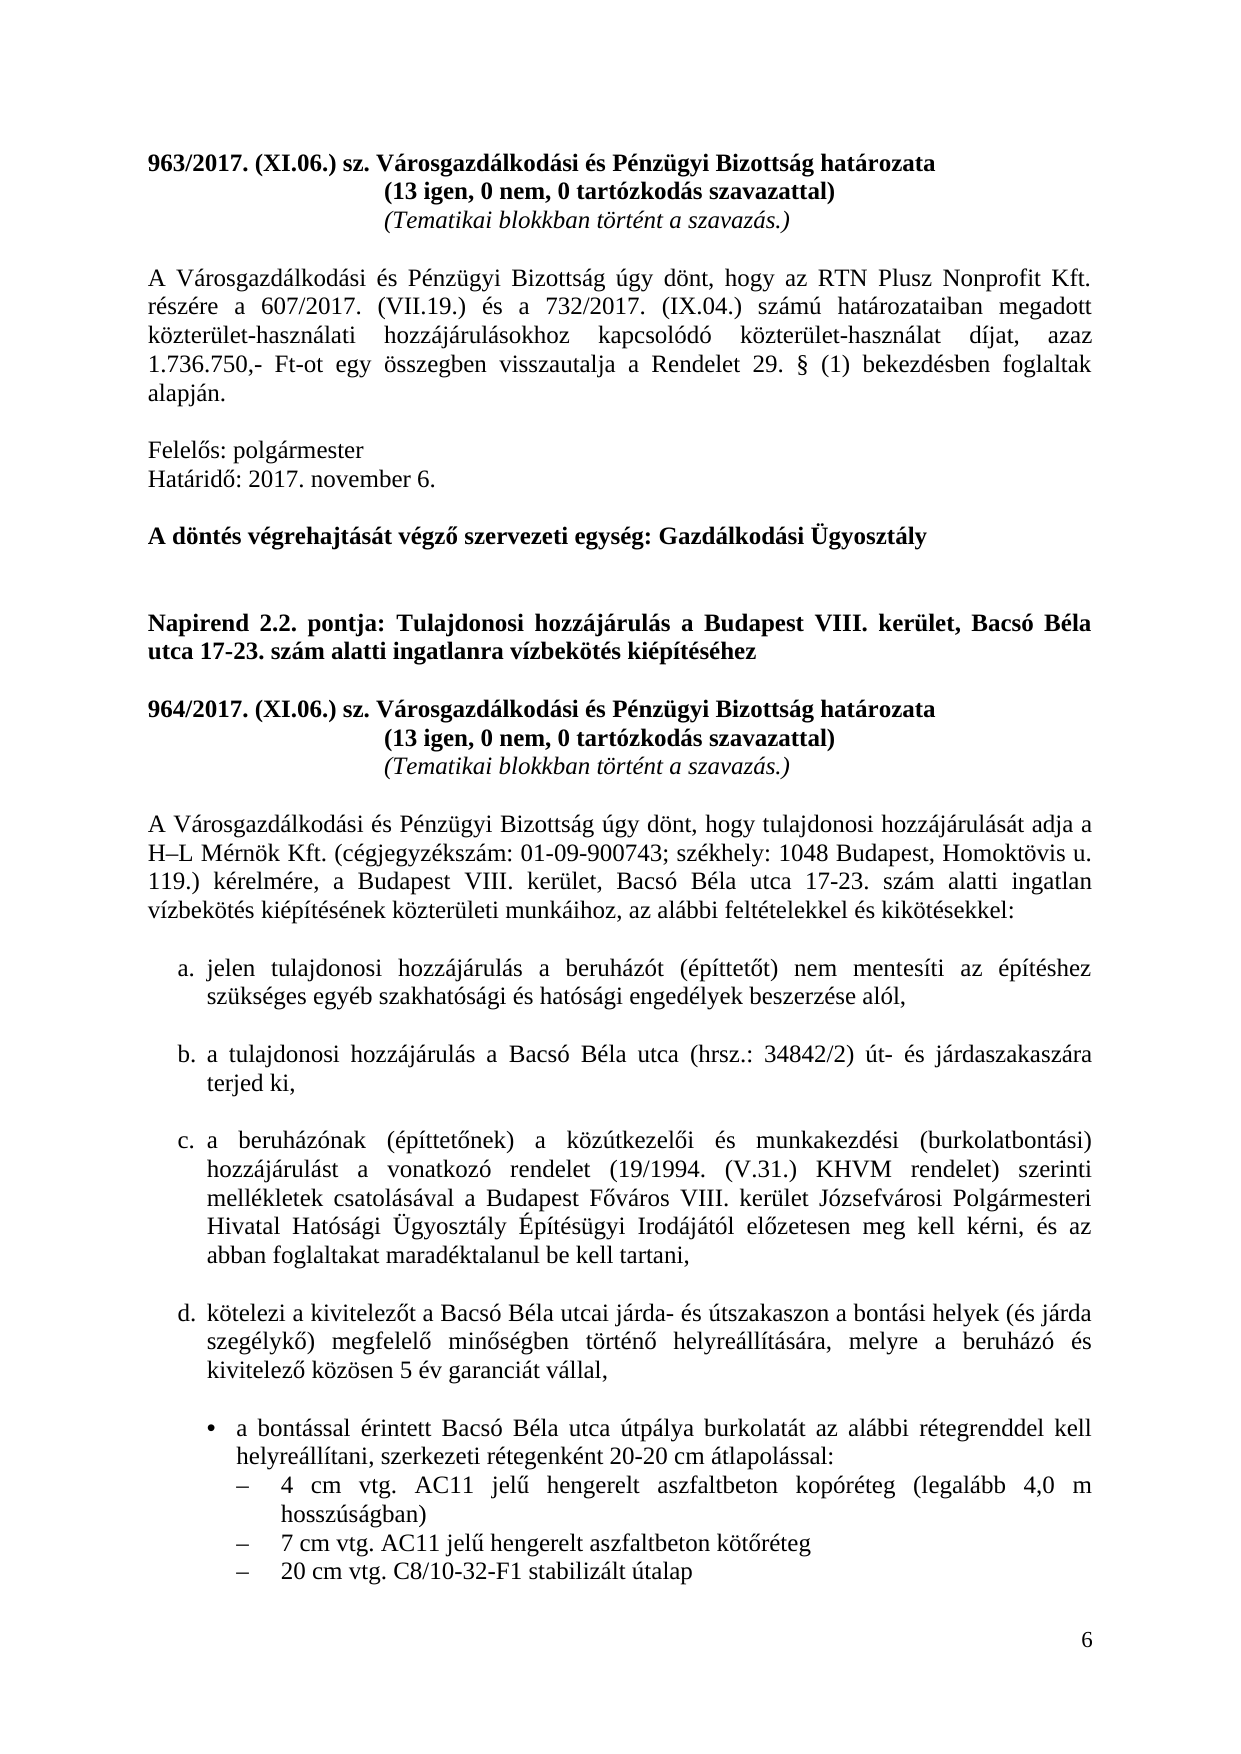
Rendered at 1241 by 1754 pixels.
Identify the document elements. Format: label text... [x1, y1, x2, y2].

text (Tematikai blokkban történt a szavazás.) [384, 205, 1093, 234]
text A Városgazdálkodási és Pénzügyi Bizottság úgy dönt, hogy az RTN Plusz Nonprofit Kft. részére a 607/2017. (VII.19.) és a 732/2017. (IX.04.) számú határozataiban megadott közterület-használati hozzájárulásokhoz kapcsolódó közterület-használat díjat, azaz 1.736.750,- Ft-ot egy összegben visszautalja a Rendelet 29. § (1) bekezdésben foglaltak alapján. [148, 263, 1093, 406]
text 964/2017. (XI.06.) sz. Városgazdálkodási és Pénzügyi Bizottság határozata [148, 694, 1093, 723]
list a tulajdonosi hozzájárulás a Bacsó Béla utca (hrsz.: 34842/2) út- és járdaszakaszára terjed ki, [177, 1039, 1093, 1096]
text Határidő: 2017. november 6. [148, 464, 1093, 493]
text (13 igen, 0 nem, 0 tartózkodás szavazattal) [384, 723, 1093, 751]
text Napirend 2.2. pontja: Tulajdonosi hozzájárulás a Budapest VIII. kerület, Bacsó Béla utca 17-23. szám alatti ingatlanra vízbekötés kiépítéséhez [148, 608, 1093, 665]
text Felelős: polgármester [148, 435, 1093, 464]
list 20 cm vtg. C8/10-32-F1 stabilizált útalap [236, 1556, 1093, 1585]
text A döntés végrehajtását végző szervezeti egység: Gazdálkodási Ügyosztály [148, 521, 1093, 550]
text A Városgazdálkodási és Pénzügyi Bizottság úgy dönt, hogy tulajdonosi hozzájárulását adja a H–L Mérnök Kft. (cégjegyzékszám: 01-09-900743; székhely: 1048 Budapest, Homoktövis u. 119.) kérelmére, a Budapest VIII. kerület, Bacsó Béla utca 17-23. szám alatti ingatlan vízbekötés kiépítésének közterületi munkáihoz, az alábbi feltételekkel és kikötésekkel: [148, 809, 1093, 924]
list 7 cm vtg. AC11 jelű hengerelt aszfaltbeton kötőréteg [236, 1528, 1093, 1556]
text (13 igen, 0 nem, 0 tartózkodás szavazattal) [384, 176, 1093, 205]
text (Tematikai blokkban történt a szavazás.) [384, 751, 1093, 780]
list a beruházónak (építtetőnek) a közútkezelői és munkakezdési (burkolatbontási) hozzájárulást a vonatkozó rendelet (19/1994. (V.31.) KHVM rendelet) szerinti mellékletek csatolásával a Budapest Főváros VIII. kerület Józsefvárosi Polgármesteri Hivatal Hatósági Ügyosztály Építésügyi Irodájától előzetesen meg kell kérni, és az abban foglaltakat maradéktalanul be kell tartani, [177, 1125, 1093, 1269]
list jelen tulajdonosi hozzájárulás a beruházót (építtetőt) nem mentesíti az építéshez szükséges egyéb szakhatósági és hatósági engedélyek beszerzése alól, [177, 953, 1093, 1010]
list a bontással érintett Bacsó Béla utca útpálya burkolatát az alábbi rétegrenddel kell helyreállítani, szerkezeti rétegenként 20-20 cm átlapolással: [207, 1413, 1093, 1470]
list 4 cm vtg. AC11 jelű hengerelt aszfaltbeton kopóréteg (legalább 4,0 m hosszúságban) [236, 1470, 1093, 1528]
list kötelezi a kivitelezőt a Bacsó Béla utcai járda- és útszakaszon a bontási helyek (és járda szegélykő) megfelelő minőségben történő helyreállítására, melyre a beruházó és kivitelező közösen 5 év garanciát vállal, [177, 1298, 1093, 1384]
text 963/2017. (XI.06.) sz. Városgazdálkodási és Pénzügyi Bizottság határozata [148, 148, 1093, 176]
